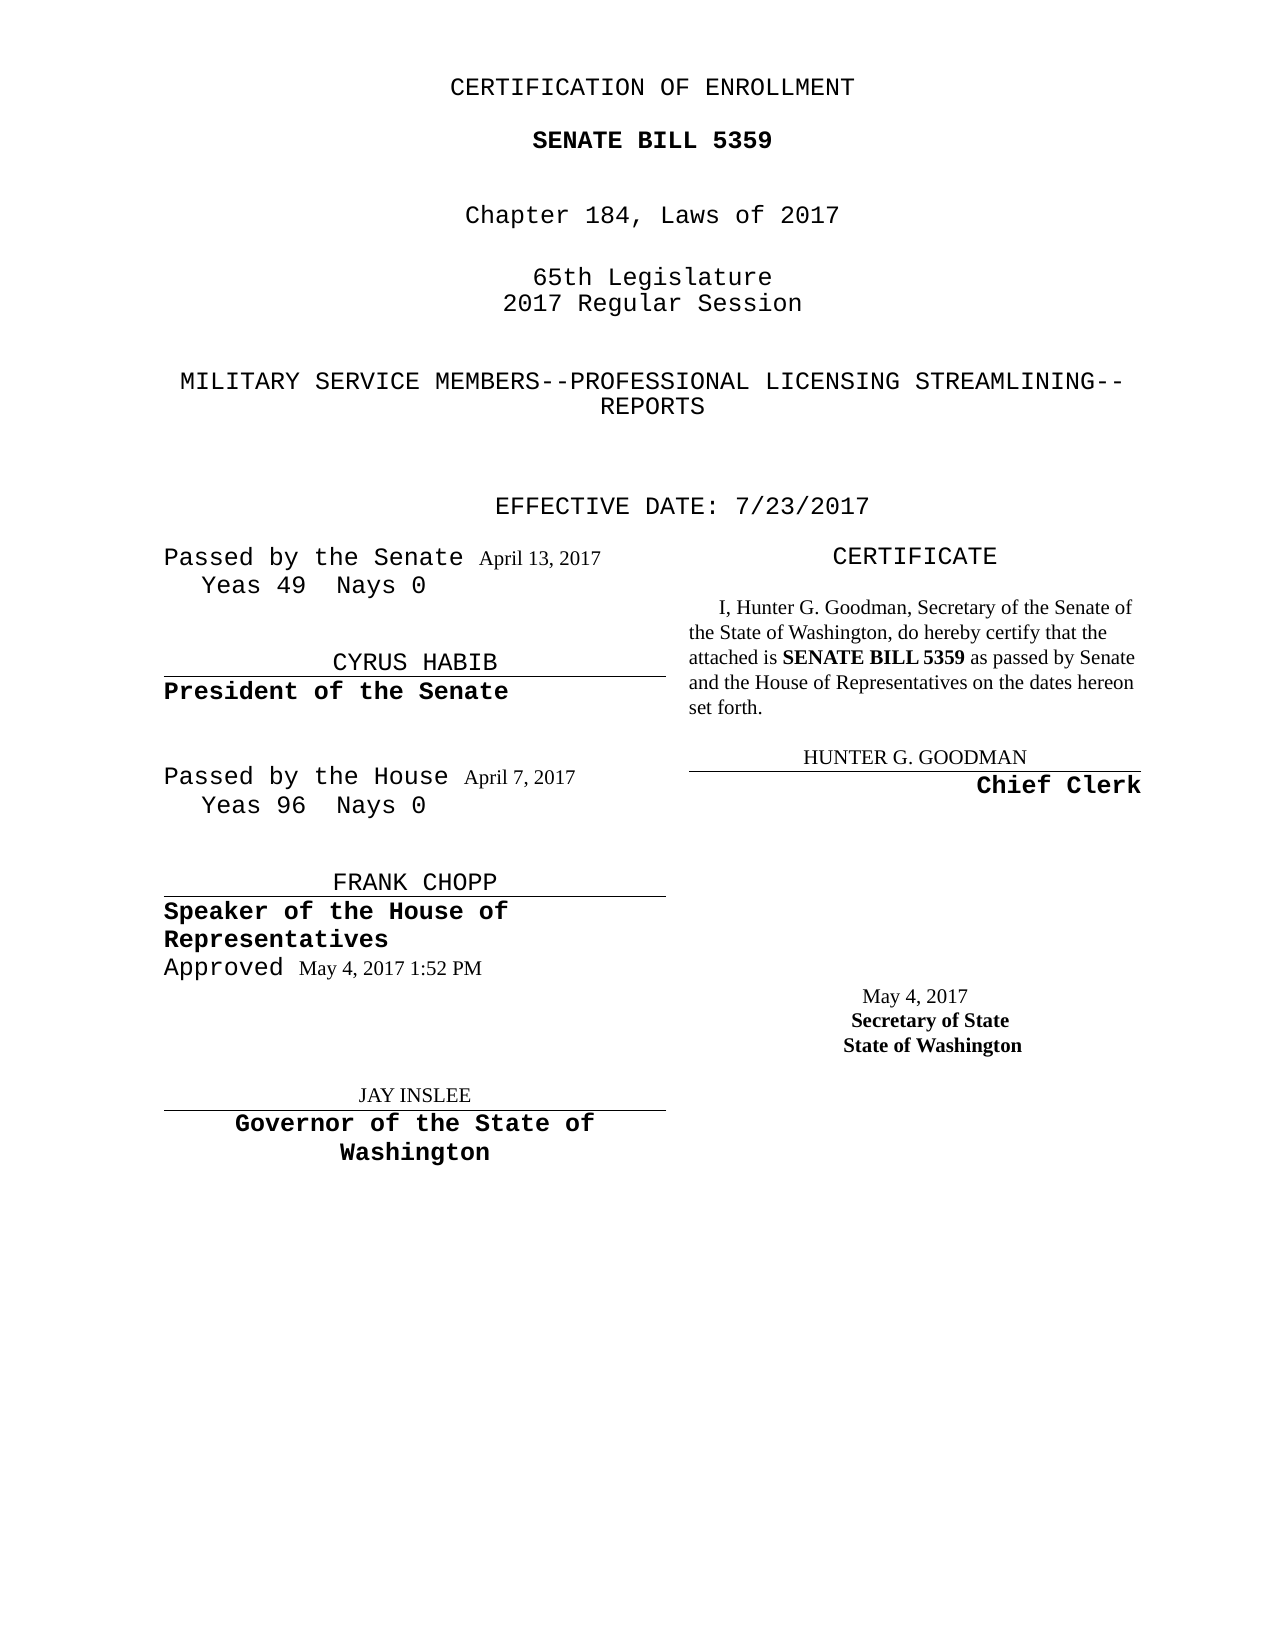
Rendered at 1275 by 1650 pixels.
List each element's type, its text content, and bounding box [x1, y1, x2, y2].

table_cell Secretary of State State of Washington [678, 1008, 1152, 1168]
table_header CERTIFICATE I, Hunter G. Goodman, Secretary of the Senate of the State of Washington, do hereby certify that the attached is SENATE BILL 5359 as passed by Senate and the House of Representatives on the dates hereon set forth. HUNTER G. GOODMAN Chief Clerk [678, 544, 1152, 955]
text SENATE BILL 5359 [135, 128, 1170, 153]
table_cell JAY INSLEE Governor of the State of Washington [153, 1008, 677, 1168]
text EFFECTIVE DATE: 7/23/2017 [135, 494, 1170, 519]
table_cell Approved May 4, 2017 1:52 PM [153, 955, 677, 1008]
text 2017 Regular Session [135, 291, 1170, 319]
table_cell May 4, 2017 [678, 955, 1152, 1008]
table_header Passed by the Senate April 13, 2017 Yeas 49 Nays 0 CYRUS HABIB President of the Senate Passed by the House April 7, 2017 Yeas 96 Nays 0 FRANK CHOPP Speaker of the House of Representatives [153, 544, 677, 955]
text 65th Legislature [135, 266, 1170, 291]
text MILITARY SERVICE MEMBERS--PROFESSIONAL LICENSING STREAMLINING--REPORTS [135, 369, 1170, 419]
text Chapter 184, Laws of 2017 [135, 203, 1170, 228]
text CERTIFICATION OF ENROLLMENT [135, 75, 1170, 103]
